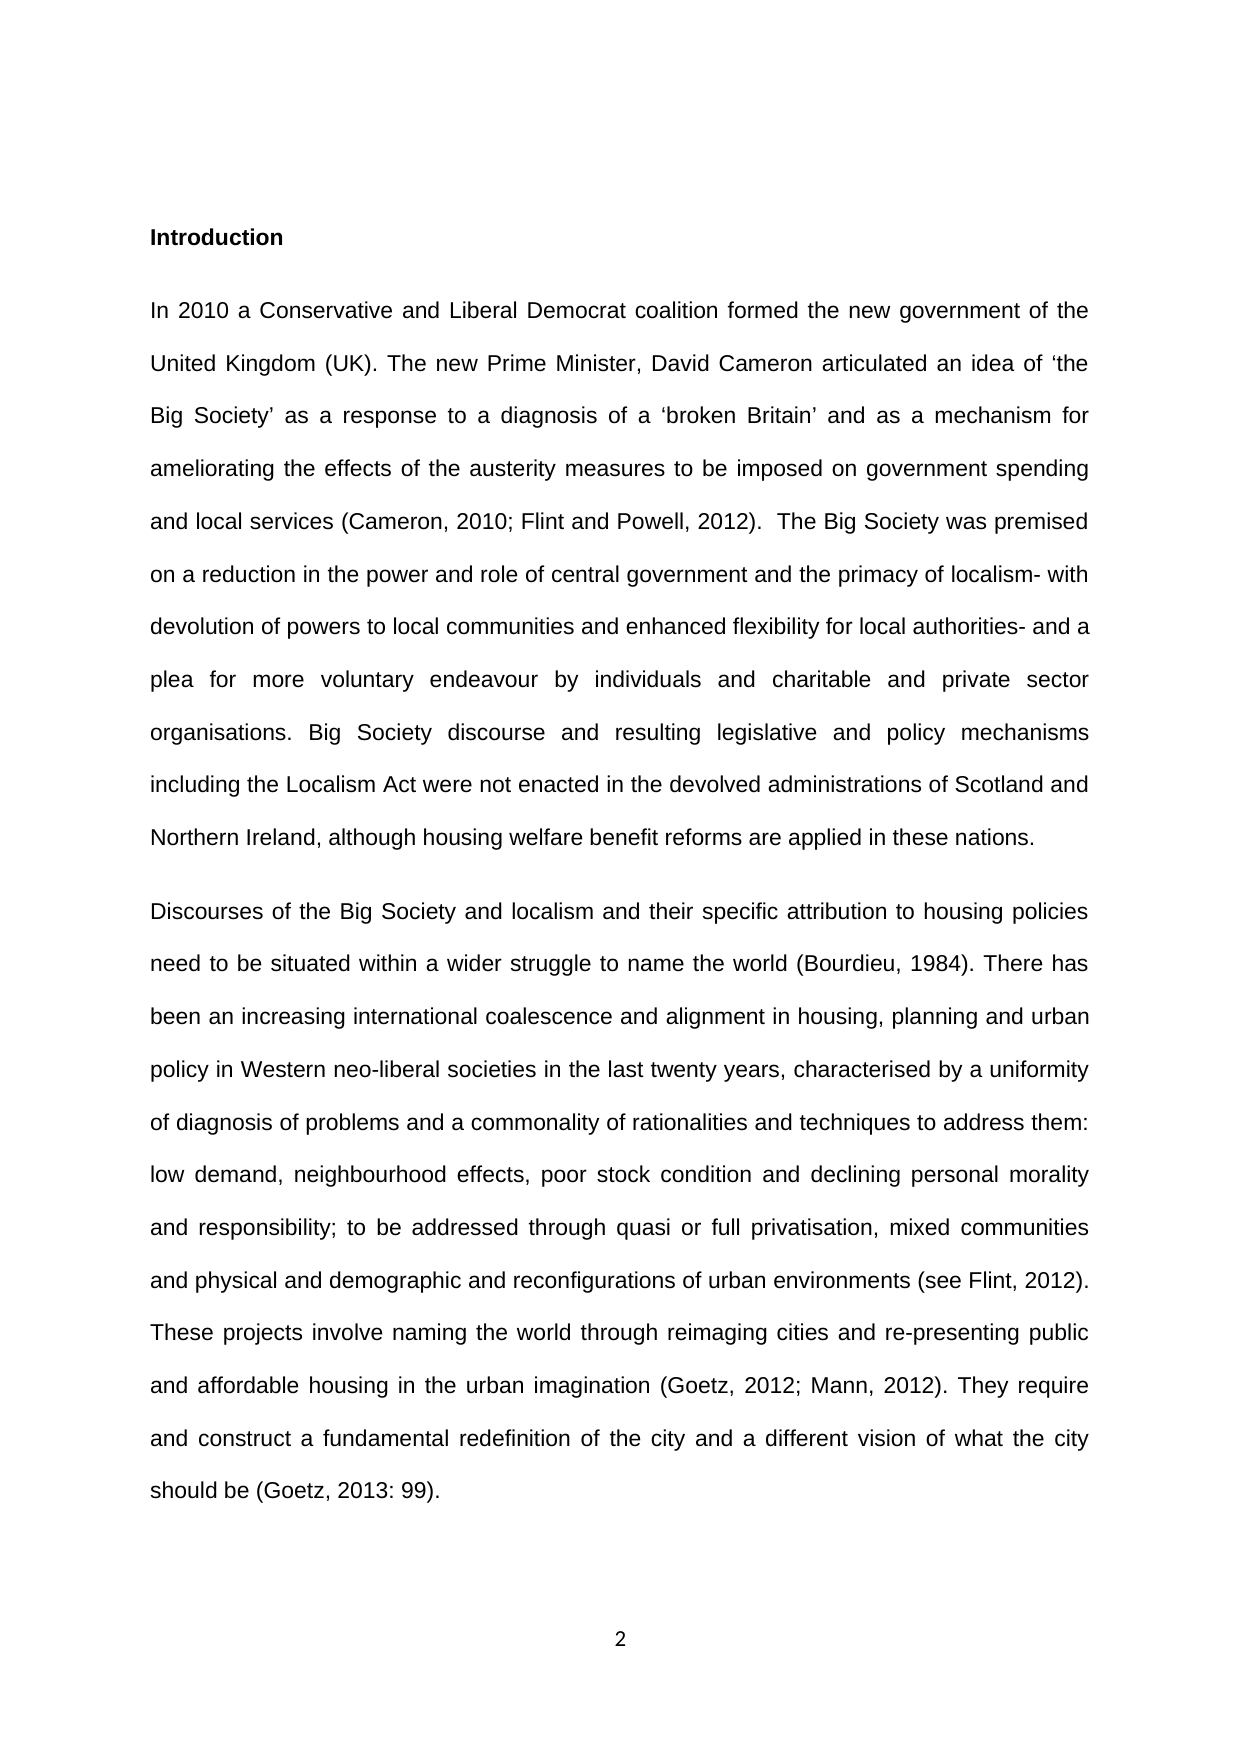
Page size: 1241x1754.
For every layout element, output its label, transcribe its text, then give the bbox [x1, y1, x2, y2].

text Introduction [150, 223, 1090, 250]
text In 2010 a Conservative and Liberal Democrat coalition formed the new government of the United Kingdom (UK). The new Prime Minister, David Cameron articulated an idea of ‘the Big Society’ as a response to a diagnosis of a ‘broken Britain’ and as a mechanism for ameliorating the effects of the austerity measures to be imposed on government spending and local services (Cameron, 2010; Flint and Powell, 2012). The Big Society was premised on a reduction in the power and role of central government and the primacy of localism- with devolution of powers to local communities and enhanced flexibility for local authorities- and a plea for more voluntary endeavour by individuals and charitable and private sector organisations. Big Society discourse and resulting legislative and policy mechanisms including the Localism Act were not enacted in the devolved administrations of Scotland and Northern Ireland, although housing welfare benefit reforms are applied in these nations. [150, 297, 1090, 851]
text Discourses of the Big Society and localism and their specific attribution to housing policies need to be situated within a wider struggle to name the world (Bourdieu, 1984). There has been an increasing international coalescence and alignment in housing, planning and urban policy in Western neo-liberal societies in the last twenty years, characterised by a uniformity of diagnosis of problems and a commonality of rationalities and techniques to address them: low demand, neighbourhood effects, poor stock condition and declining personal morality and responsibility; to be addressed through quasi or full privatisation, mixed communities and physical and demographic and reconfigurations of urban environments (see Flint, 2012). These projects involve naming the world through reimaging cities and re-presenting public and affordable housing in the urban imagination (Goetz, 2012; Mann, 2012). They require and construct a fundamental redefinition of the city and a different vision of what the city should be (Goetz, 2013: 99). [150, 898, 1090, 1504]
